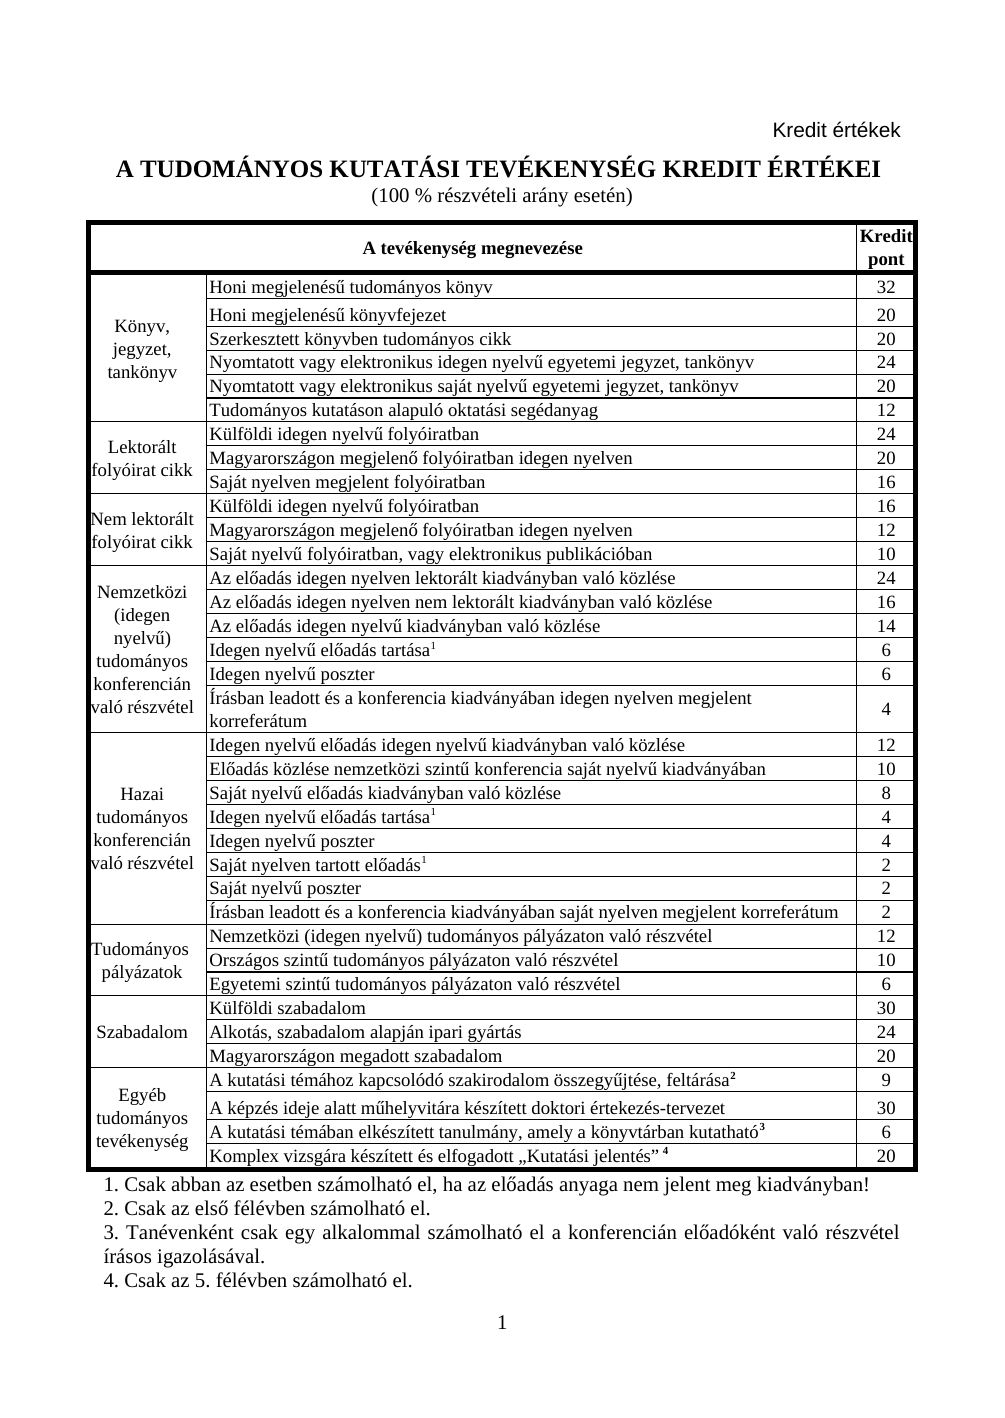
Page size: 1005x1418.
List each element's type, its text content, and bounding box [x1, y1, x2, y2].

text 1. Csak abban az esetben számolható el, ha az előadás anyaga nem jelent meg kiadványban! [103, 1172, 901, 1196]
table_cell Magyarországon megadott szabadalom [207, 1044, 856, 1067]
table_cell 12 [857, 925, 913, 947]
table_cell 12 [857, 518, 913, 541]
table_cell Szabadalom [91, 996, 206, 1067]
table_cell Tudományos kutatáson alapuló oktatási segédanyag [207, 399, 856, 421]
table_cell 4 [857, 686, 913, 732]
table_cell 6 [857, 638, 913, 661]
table_cell Lektorált folyóirat cikk [91, 422, 206, 493]
table_cell Komplex vizsgára készített és elfogadott „Kutatási jelentés” 4 [207, 1144, 856, 1167]
table_cell Magyarországon megjelenő folyóiratban idegen nyelven [207, 446, 856, 469]
table_cell Saját nyelvű folyóiratban, vagy elektronikus publikációban [207, 542, 856, 565]
table_cell Az előadás idegen nyelven lektorált kiadványban való közlése [207, 566, 856, 589]
table_cell A kutatási témához kapcsolódó szakirodalom összegyűjtése, feltárása2 [207, 1068, 856, 1091]
table_header A tevékenység megnevezése [91, 225, 856, 270]
table_cell Nemzetközi (idegen nyelvű) tudományos pályázaton való részvétel [207, 925, 856, 947]
table_cell Saját nyelven tartott előadás1 [207, 853, 856, 876]
text 4. Csak az 5. félévben számolható el. [103, 1268, 901, 1292]
table_cell 30 [857, 996, 913, 1019]
table_cell Idegen nyelvű poszter [207, 829, 856, 852]
table_cell Nyomtatott vagy elektronikus saját nyelvű egyetemi jegyzet, tankönyv [207, 375, 856, 397]
text 2. Csak az első félévben számolható el. [103, 1196, 901, 1219]
table_cell Nem lektorált folyóirat cikk [91, 494, 206, 565]
table_cell Külföldi szabadalom [207, 996, 856, 1019]
table_cell 20 [857, 446, 913, 469]
table_cell Külföldi idegen nyelvű folyóiratban [207, 422, 856, 445]
table_cell 20 [857, 1144, 913, 1167]
table_cell 20 [857, 1044, 913, 1067]
table_cell 12 [857, 399, 913, 421]
table_cell Az előadás idegen nyelvű kiadványban való közlése [207, 614, 856, 637]
table_cell A kutatási témában elkészített tanulmány, amely a könyvtárban kutatható3 [207, 1120, 856, 1143]
text Kredit értékek [103, 118, 901, 142]
table_cell 4 [857, 829, 913, 852]
table_cell 24 [857, 351, 913, 373]
table_cell 9 [857, 1068, 913, 1091]
table_cell 10 [857, 949, 913, 971]
table_cell Országos szintű tudományos pályázaton való részvétel [207, 949, 856, 971]
table_cell Könyv, jegyzet, tankönyv [91, 275, 206, 421]
table_cell A képzés ideje alatt műhelyvitára készített doktori értekezés-tervezet [207, 1092, 856, 1119]
table_cell Egyetemi szintű tudományos pályázaton való részvétel [207, 973, 856, 995]
table_cell Saját nyelvű poszter [207, 877, 856, 899]
table_cell 24 [857, 1020, 913, 1043]
table_cell 8 [857, 781, 913, 804]
table_cell Idegen nyelvű előadás tartása1 [207, 805, 856, 828]
table_cell 14 [857, 614, 913, 637]
table_cell 2 [857, 901, 913, 923]
table_cell 12 [857, 733, 913, 756]
table_cell Egyéb tudományos tevékenység [91, 1068, 206, 1167]
text A TUDOMÁNYOS KUTATÁSI TEVÉKENYSÉG KREDIT ÉRTÉKEI (100 % részvételi arány esetén) [103, 154, 901, 207]
table_cell Tudományos pályázatok [91, 925, 206, 995]
table_cell Saját nyelven megjelent folyóiratban [207, 470, 856, 493]
table_cell 4 [857, 805, 913, 828]
table_cell 2 [857, 877, 913, 899]
table_cell 32 [857, 275, 913, 298]
table_cell Saját nyelvű előadás kiadványban való közlése [207, 781, 856, 804]
table_cell Szerkesztett könyvben tudományos cikk [207, 327, 856, 349]
table_cell 10 [857, 757, 913, 780]
table_cell Hazai tudományos konferencián való részvétel [91, 733, 206, 923]
table_cell 20 [857, 299, 913, 326]
table_cell Írásban leadott és a konferencia kiadványában idegen nyelven megjelent korreferátum [207, 686, 856, 732]
table_cell 2 [857, 853, 913, 876]
table_cell 30 [857, 1092, 913, 1119]
table_cell 6 [857, 1120, 913, 1143]
table_cell Idegen nyelvű előadás tartása1 [207, 638, 856, 661]
table_cell Nyomtatott vagy elektronikus idegen nyelvű egyetemi jegyzet, tankönyv [207, 351, 856, 373]
table_cell 16 [857, 470, 913, 493]
table_cell Honi megjelenésű tudományos könyv [207, 275, 856, 298]
table_cell 16 [857, 590, 913, 613]
table_cell 24 [857, 422, 913, 445]
table_cell Írásban leadott és a konferencia kiadványában saját nyelven megjelent korreferátum [207, 901, 856, 923]
table_cell Előadás közlése nemzetközi szintű konferencia saját nyelvű kiadványában [207, 757, 856, 780]
table_cell 16 [857, 494, 913, 517]
table_cell 10 [857, 542, 913, 565]
text 3. Tanévenként csak egy alkalommal számolható el a konferencián előadóként való részvétel írásos igazolásával. [103, 1219, 901, 1268]
table_cell 20 [857, 375, 913, 397]
table_cell 6 [857, 662, 913, 685]
table_header Kreditpont [857, 225, 913, 270]
table_cell Az előadás idegen nyelven nem lektorált kiadványban való közlése [207, 590, 856, 613]
table_cell Magyarországon megjelenő folyóiratban idegen nyelven [207, 518, 856, 541]
table_cell 20 [857, 327, 913, 349]
table_cell 24 [857, 566, 913, 589]
table_cell Alkotás, szabadalom alapján ipari gyártás [207, 1020, 856, 1043]
table_cell Honi megjelenésű könyvfejezet [207, 299, 856, 326]
table_cell 6 [857, 973, 913, 995]
table_cell Külföldi idegen nyelvű folyóiratban [207, 494, 856, 517]
table_cell Idegen nyelvű poszter [207, 662, 856, 685]
table_cell Nemzetközi (idegen nyelvű) tudományos konferencián való részvétel [91, 566, 206, 732]
table_cell Idegen nyelvű előadás idegen nyelvű kiadványban való közlése [207, 733, 856, 756]
